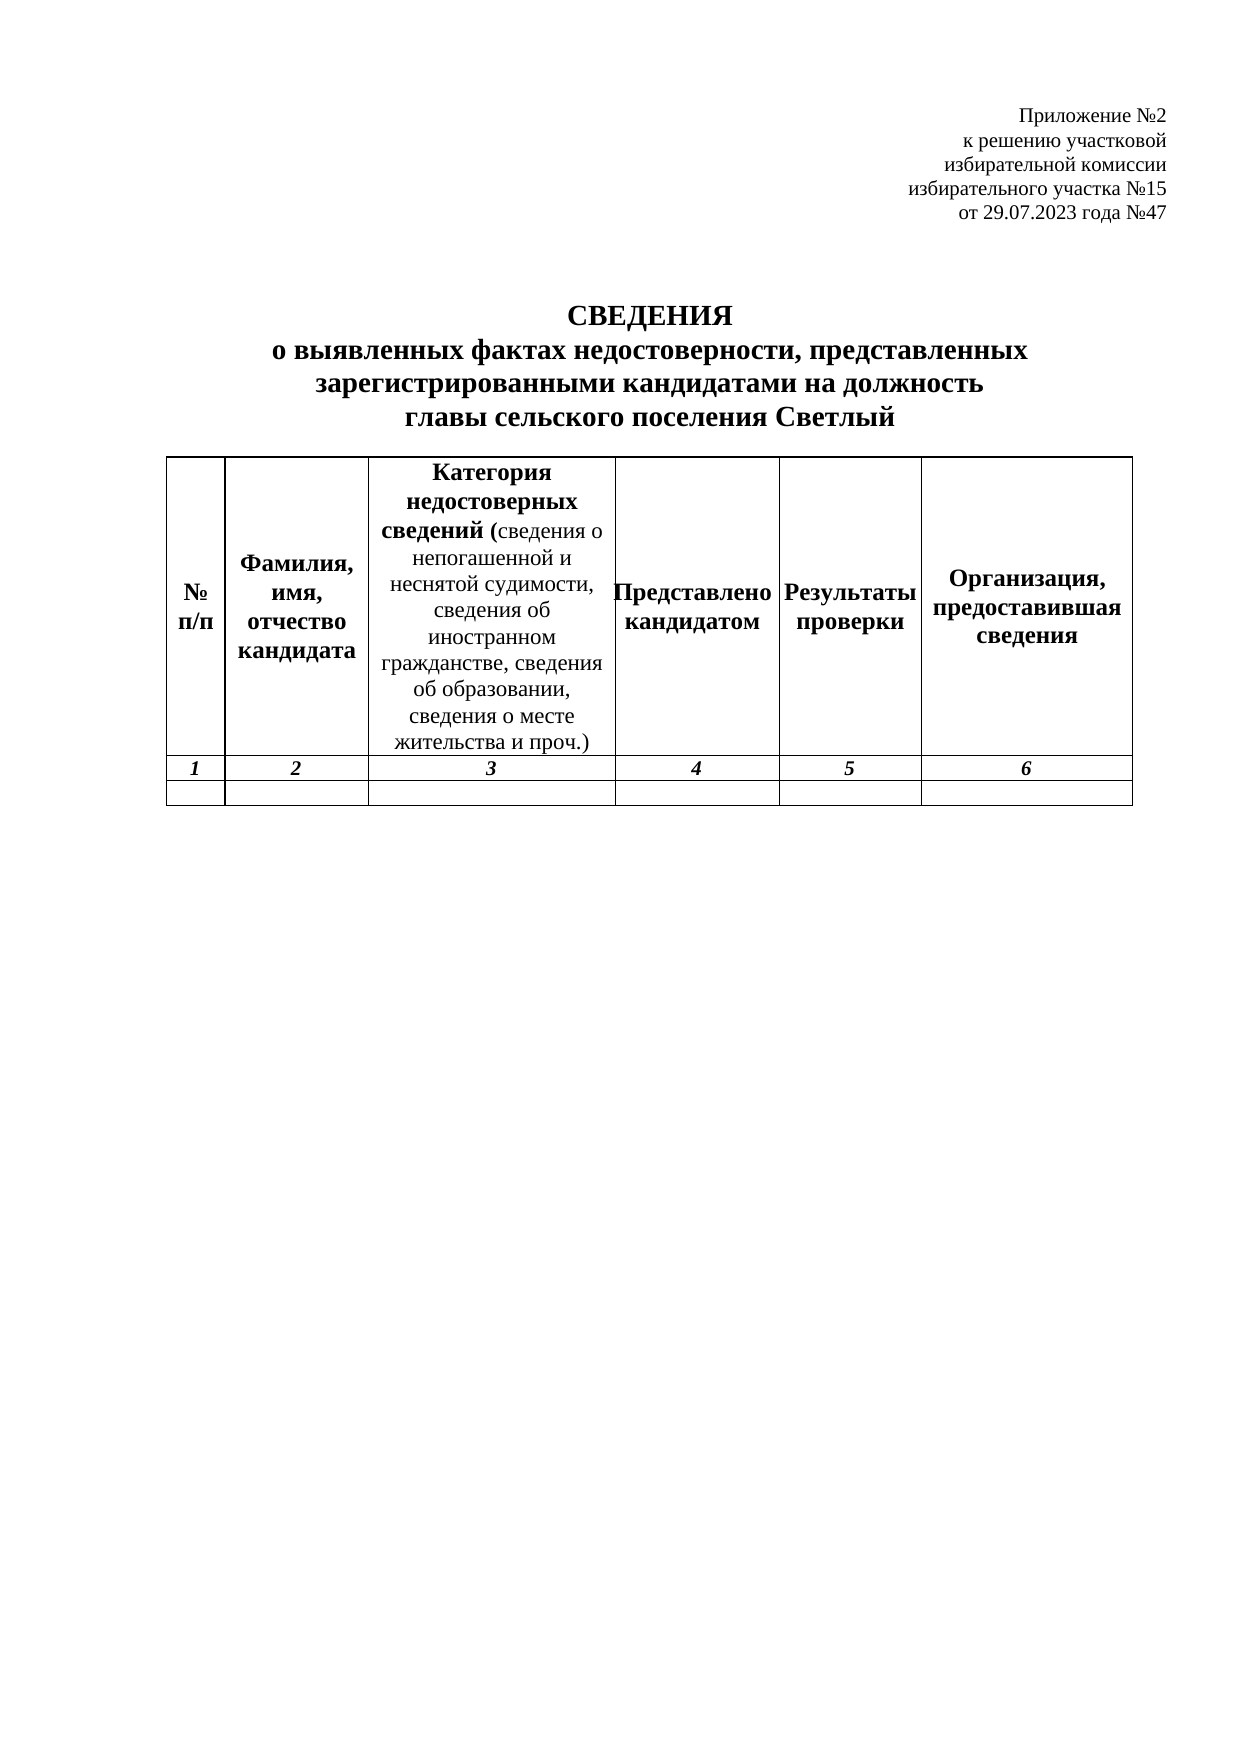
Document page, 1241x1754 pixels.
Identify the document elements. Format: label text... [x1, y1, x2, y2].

table_cell 1 [167, 756, 224, 780]
table_header Результаты проверки [780, 458, 921, 754]
table_cell [167, 781, 224, 805]
table_header Фамилия, имя, отчество кандидата [226, 458, 368, 754]
table_cell [922, 781, 1132, 805]
table_cell 4 [616, 756, 779, 780]
text о выявленных фактах недостоверности, представленных зарегистрированными кандидатами на должность [133, 332, 1167, 399]
table_cell [226, 781, 368, 805]
table_cell 6 [922, 756, 1132, 780]
table_cell [616, 781, 779, 805]
text избирательной комиссии [133, 152, 1167, 176]
text к решению участковой [133, 127, 1167, 152]
table_header Организация, предоставившая сведения [922, 458, 1132, 754]
text избирательного участка №15 [133, 176, 1167, 200]
table_cell [369, 781, 615, 805]
text Приложение №2 [133, 103, 1167, 127]
table_header Представлено кандидатом [616, 458, 779, 754]
text главы сельского поселения Светлый [133, 399, 1167, 432]
table_cell 3 [369, 756, 615, 780]
table_header № п/п [167, 458, 224, 754]
table_cell 5 [780, 756, 921, 780]
table_header Категория недостоверных сведений (сведения о непогашенной и неснятой судимости, сведения об иностранном гражданстве, сведения об образовании, сведения о месте жительства и проч.) [369, 458, 615, 754]
table_cell [780, 781, 921, 805]
text от 29.07.2023 года №47 [133, 200, 1167, 224]
table_cell 2 [226, 756, 368, 780]
text СВЕДЕНИЯ [133, 298, 1167, 332]
